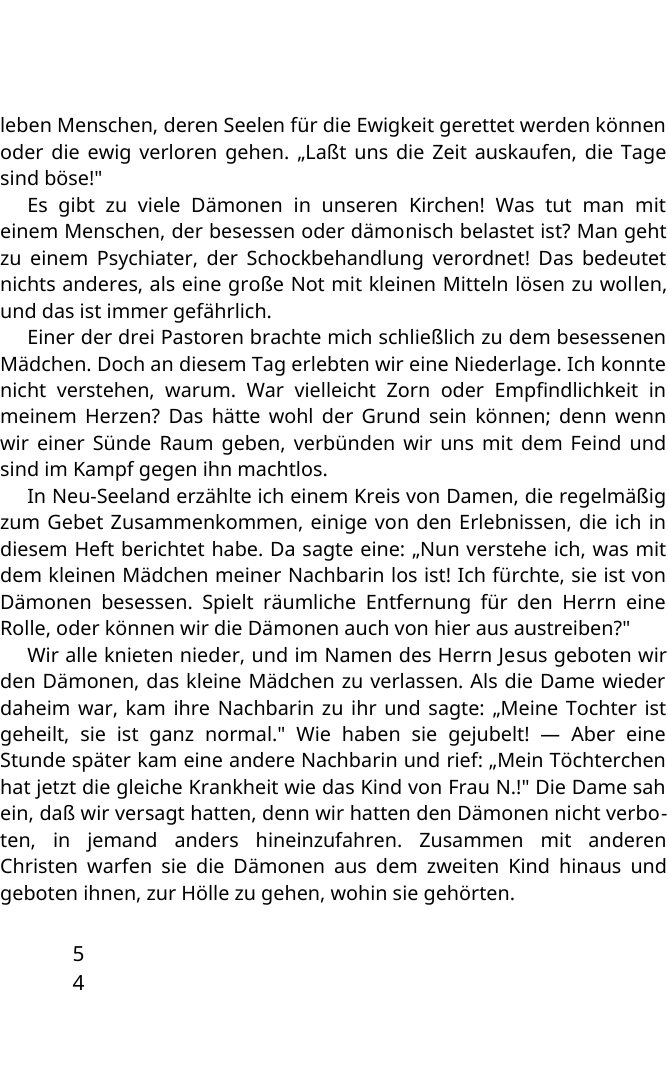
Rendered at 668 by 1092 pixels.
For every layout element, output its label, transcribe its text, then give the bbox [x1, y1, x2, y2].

text Es gibt zu viele Dämonen in unseren Kirchen! Was tut man mit einem Menschen, der besessen oder dämonisch belastet ist? Man geht zu einem Psychiater, der Schockbehandlung verordnet! Das bedeutet nichts anderes, als eine große Not mit kleinen Mitteln lösen zu wollen, und das ist immer gefährlich. [0, 191, 667, 323]
text Einer der drei Pastoren brachte mich schließlich zu dem besessenen Mädchen. Doch an diesem Tag erlebten wir eine Niederlage. Ich konnte nicht verstehen, warum. War vielleicht Zorn oder Empfindlichkeit in meinem Herzen? Das hätte wohl der Grund sein können; denn wenn wir einer Sünde Raum geben, verbünden wir uns mit dem Feind und sind im Kampf gegen ihn machtlos. [0, 323, 667, 482]
text In Neu-Seeland erzählte ich einem Kreis von Damen, die regelmäßig zum Gebet Zusammenkommen, einige von den Erlebnissen, die ich in diesem Heft berichtet habe. Da sagte eine: „Nun verstehe ich, was mit dem kleinen Mädchen meiner Nachbarin los ist! Ich fürchte, sie ist von Dämonen besessen. Spielt räumliche Entfernung für den Herrn eine Rolle, oder können wir die Dämonen auch von hier aus austreiben?" [0, 482, 667, 641]
text Wir alle knieten nieder, und im Namen des Herrn Jesus geboten wir den Dämonen, das kleine Mädchen zu verlassen. Als die Dame wieder daheim war, kam ihre Nachbarin zu ihr und sagte: „Meine Tochter ist geheilt, sie ist ganz normal." Wie haben sie gejubelt! — Aber eine Stunde später kam eine andere Nachbarin und rief: „Mein Töchterchen hat jetzt die gleiche Krankheit wie das Kind von Frau N.!" Die Dame sah ein, daß wir versagt hatten, denn wir hatten den Dämonen nicht verboten, in jemand anders hineinzufahren. Zusammen mit anderen Christen warfen sie die Dämonen aus dem zweiten Kind hinaus und geboten ihnen, zur Hölle zu gehen, wohin sie gehörten. [0, 641, 667, 905]
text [0, 112, 667, 191]
